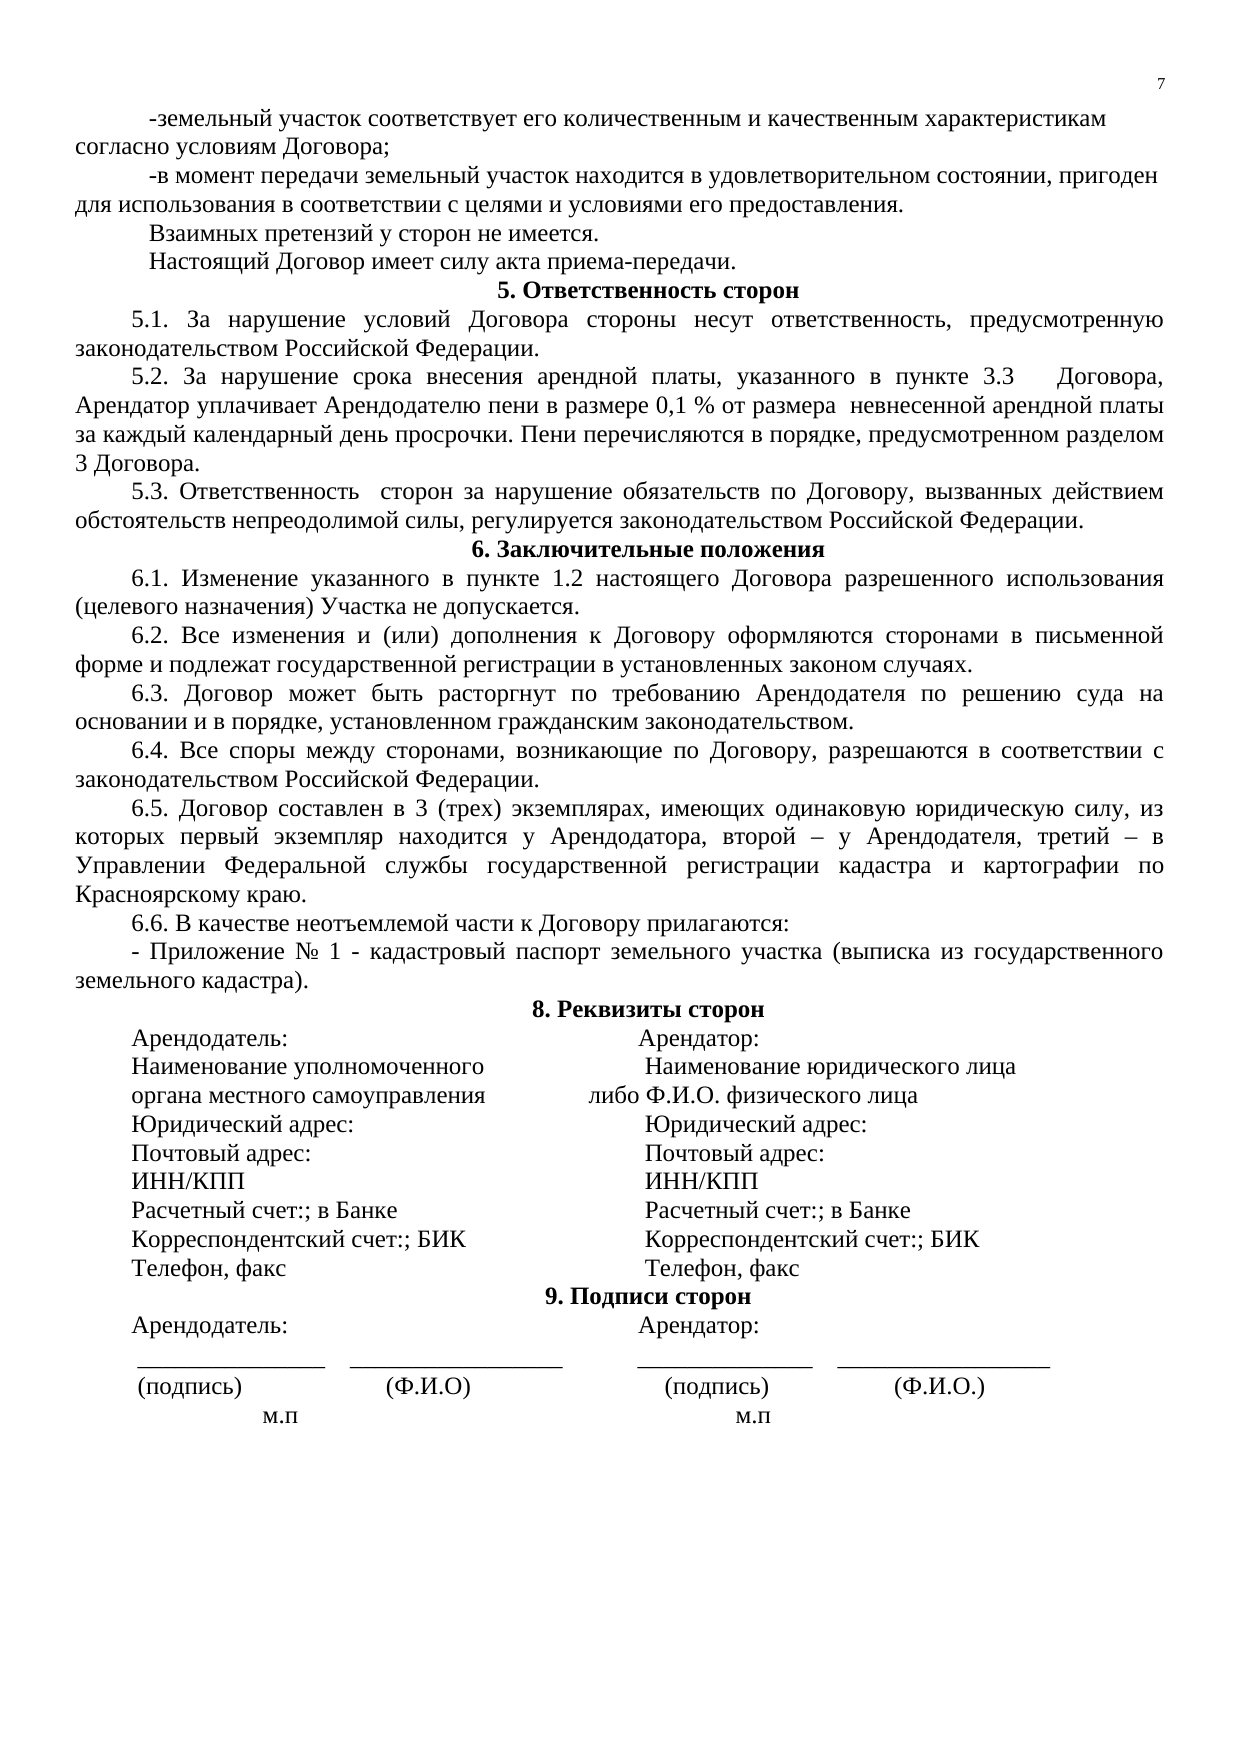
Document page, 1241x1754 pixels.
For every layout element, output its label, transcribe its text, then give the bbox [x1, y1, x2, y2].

text 6.1. Изменение указанного в пункте 1.2 настоящего Договора разрешенного использования (целевого назначения) Участка не допускается. [75, 563, 1165, 620]
text 5. Ответственность сторон [75, 275, 1165, 304]
text - Приложение № 1 - кадастровый паспорт земельного участка (выписка из государственного земельного кадастра). [75, 936, 1165, 994]
text 5.2. За нарушение срока внесения арендной платы, указанного в пункте 3.3 Договора, Арендатор уплачивает Арендодателю пени в размере 0,1 % от размера невнесенной арендной платы за каждый календарный день просрочки. Пени перечисляются в порядке, предусмотренном разделом 3 Договора. [75, 361, 1165, 476]
text -в момент передачи земельный участок находится в удовлетворительном состоянии, пригоден для использования в соответствии с целями и условиями его предоставления. [75, 160, 1165, 218]
text 6.5. Договор составлен в 3 (трех) экземплярах, имеющих одинаковую юридическую силу, из которых первый экземпляр находится у Арендодатора, второй – у Арендодателя, третий – в Управлении Федеральной службы государственной регистрации кадастра и картографии по Красноярскому краю. [75, 793, 1165, 908]
text 6.2. Все изменения и (или) дополнения к Договору оформляются сторонами в письменной форме и подлежат государственной регистрации в установленных законом случаях. [75, 620, 1165, 678]
table_cell Телефон, факс [64, 1253, 577, 1281]
table_cell ИНН/КПП [577, 1166, 1061, 1195]
text 6.4. Все споры между сторонами, возникающие по Договору, разрешаются в соответствии с законодательством Российской Федерации. [75, 735, 1165, 793]
table_cell Корреспондентский счет:; БИК [64, 1224, 577, 1253]
table_cell Расчетный счет:; в Банке [577, 1195, 1061, 1224]
text м.п м.п [73, 1396, 1169, 1429]
table_cell Расчетный счет:; в Банке [64, 1195, 577, 1224]
text -земельный участок соответствует его количественным и качественным характеристикам согласно условиям Договора; [75, 103, 1165, 160]
table_cell Почтовый адрес: [577, 1138, 1061, 1166]
table_cell Корреспондентский счет:; БИК [577, 1224, 1061, 1253]
text Взаимных претензий у сторон не имеется. [148, 218, 1165, 246]
text 6. Заключительные положения [75, 534, 1165, 563]
text 5.1. За нарушение условий Договора стороны несут ответственность, предусмотренную законодательством Российской Федерации. [75, 304, 1165, 361]
text Арендодатель: Арендатор: [75, 1023, 1165, 1051]
table_cell ИНН/КПП [64, 1166, 577, 1195]
text Арендодатель: Арендатор: [75, 1310, 1165, 1339]
text 6.6. В качестве неотъемлемой части к Договору прилагаются: [75, 908, 1165, 936]
text 9. Подписи сторон [75, 1281, 1165, 1310]
table_cell Юридический адрес: [64, 1109, 577, 1138]
text _______________ _________________ ______________ _________________ [73, 1341, 1169, 1371]
text 8. Реквизиты сторон [75, 994, 1165, 1023]
text 6.3. Договор может быть расторгнут по требованию Арендодателя по решению суда на основании и в порядке, установленном гражданским законодательством. [75, 678, 1165, 735]
table_cell Почтовый адрес: [64, 1138, 577, 1166]
table_header Наименование уполномоченного органа местного самоуправления [64, 1051, 577, 1109]
text Настоящий Договор имеет силу акта приема-передачи. [148, 246, 1165, 275]
text 5.3. Ответственность сторон за нарушение обязательств по Договору, вызванных действием обстоятельств непреодолимой силы, регулируется законодательством Российской Федерации. [75, 476, 1165, 534]
table_cell Телефон, факс [577, 1253, 1061, 1281]
text (подпись) (Ф.И.О) (подпись) (Ф.И.О.) [75, 1371, 1165, 1396]
table_header Наименование юридического лица либо Ф.И.О. физического лица [577, 1051, 1061, 1109]
table_cell Юридический адрес: [577, 1109, 1061, 1138]
